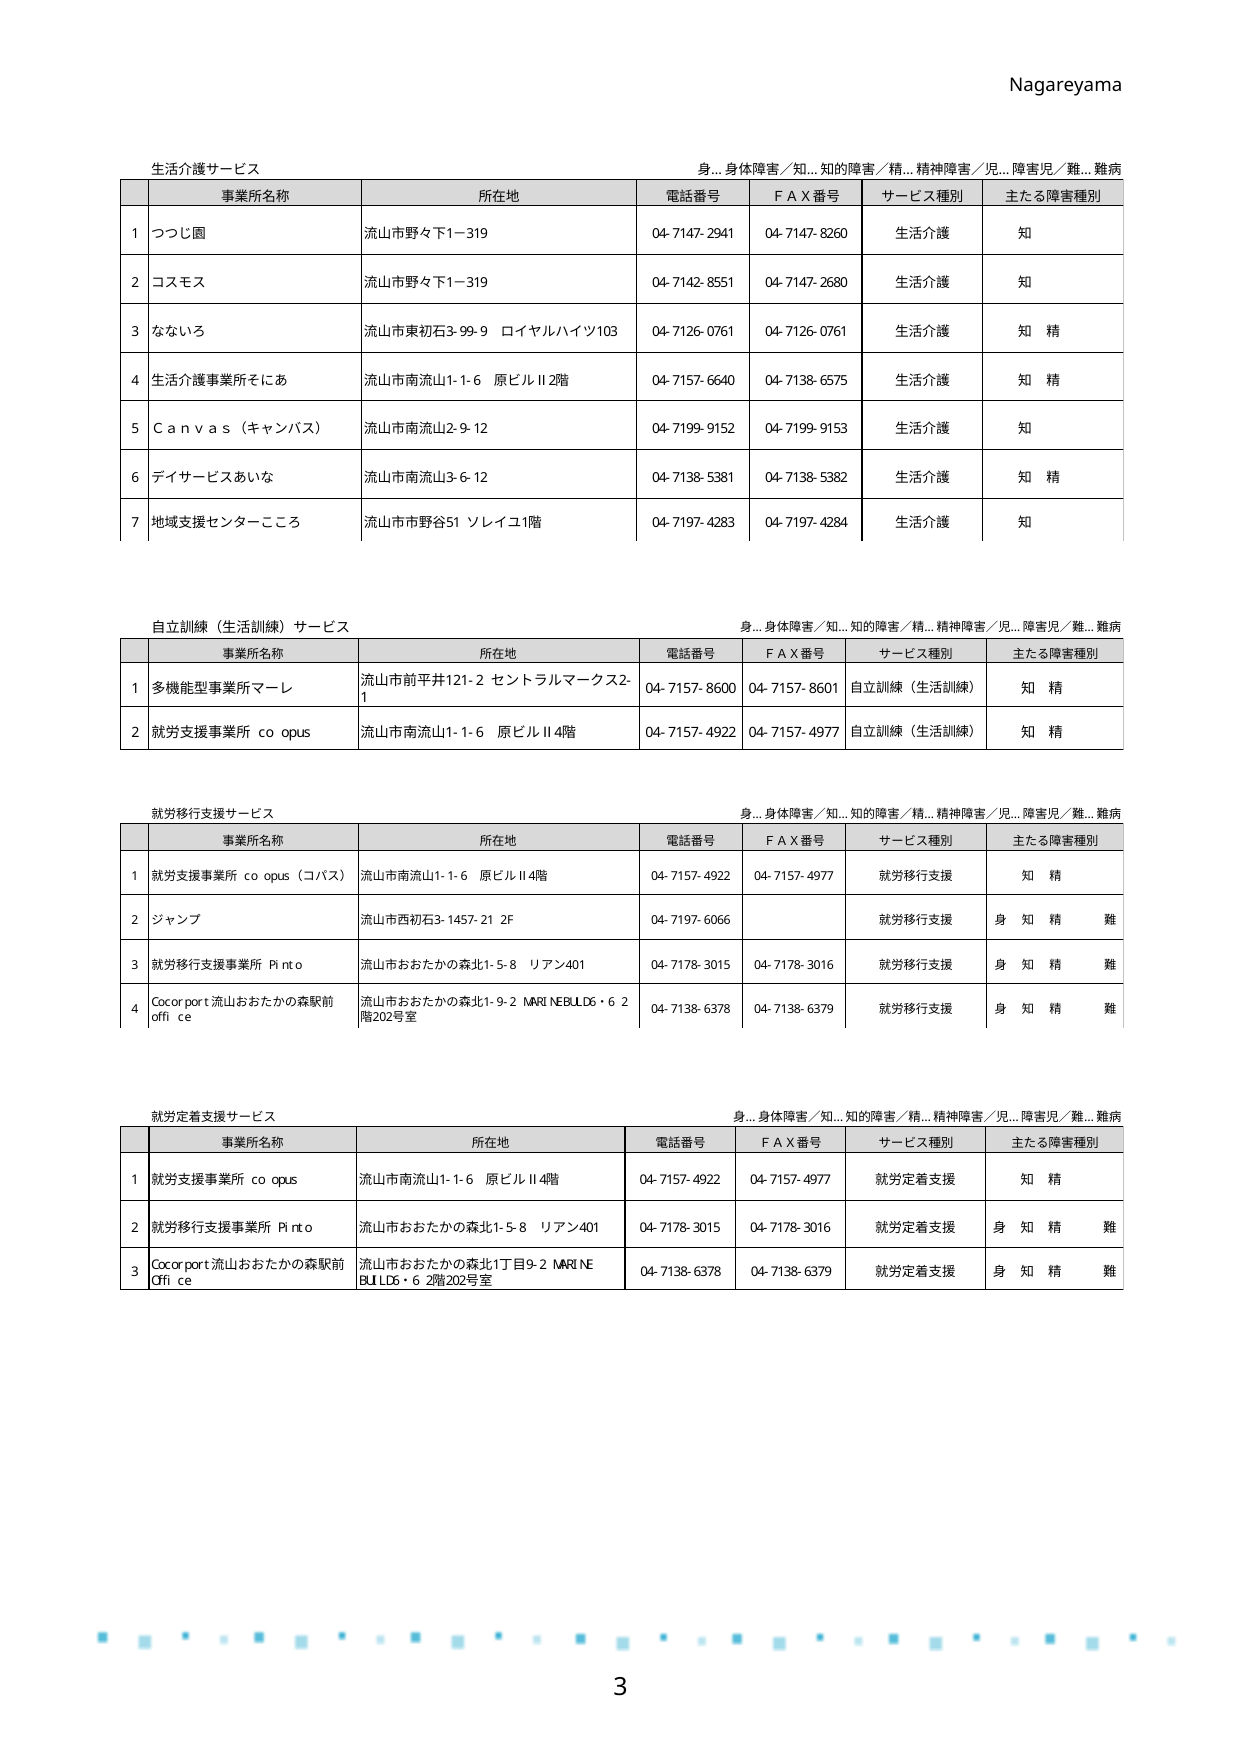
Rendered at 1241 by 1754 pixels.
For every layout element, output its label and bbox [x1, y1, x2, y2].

picture [81, 1615, 1185, 1664]
